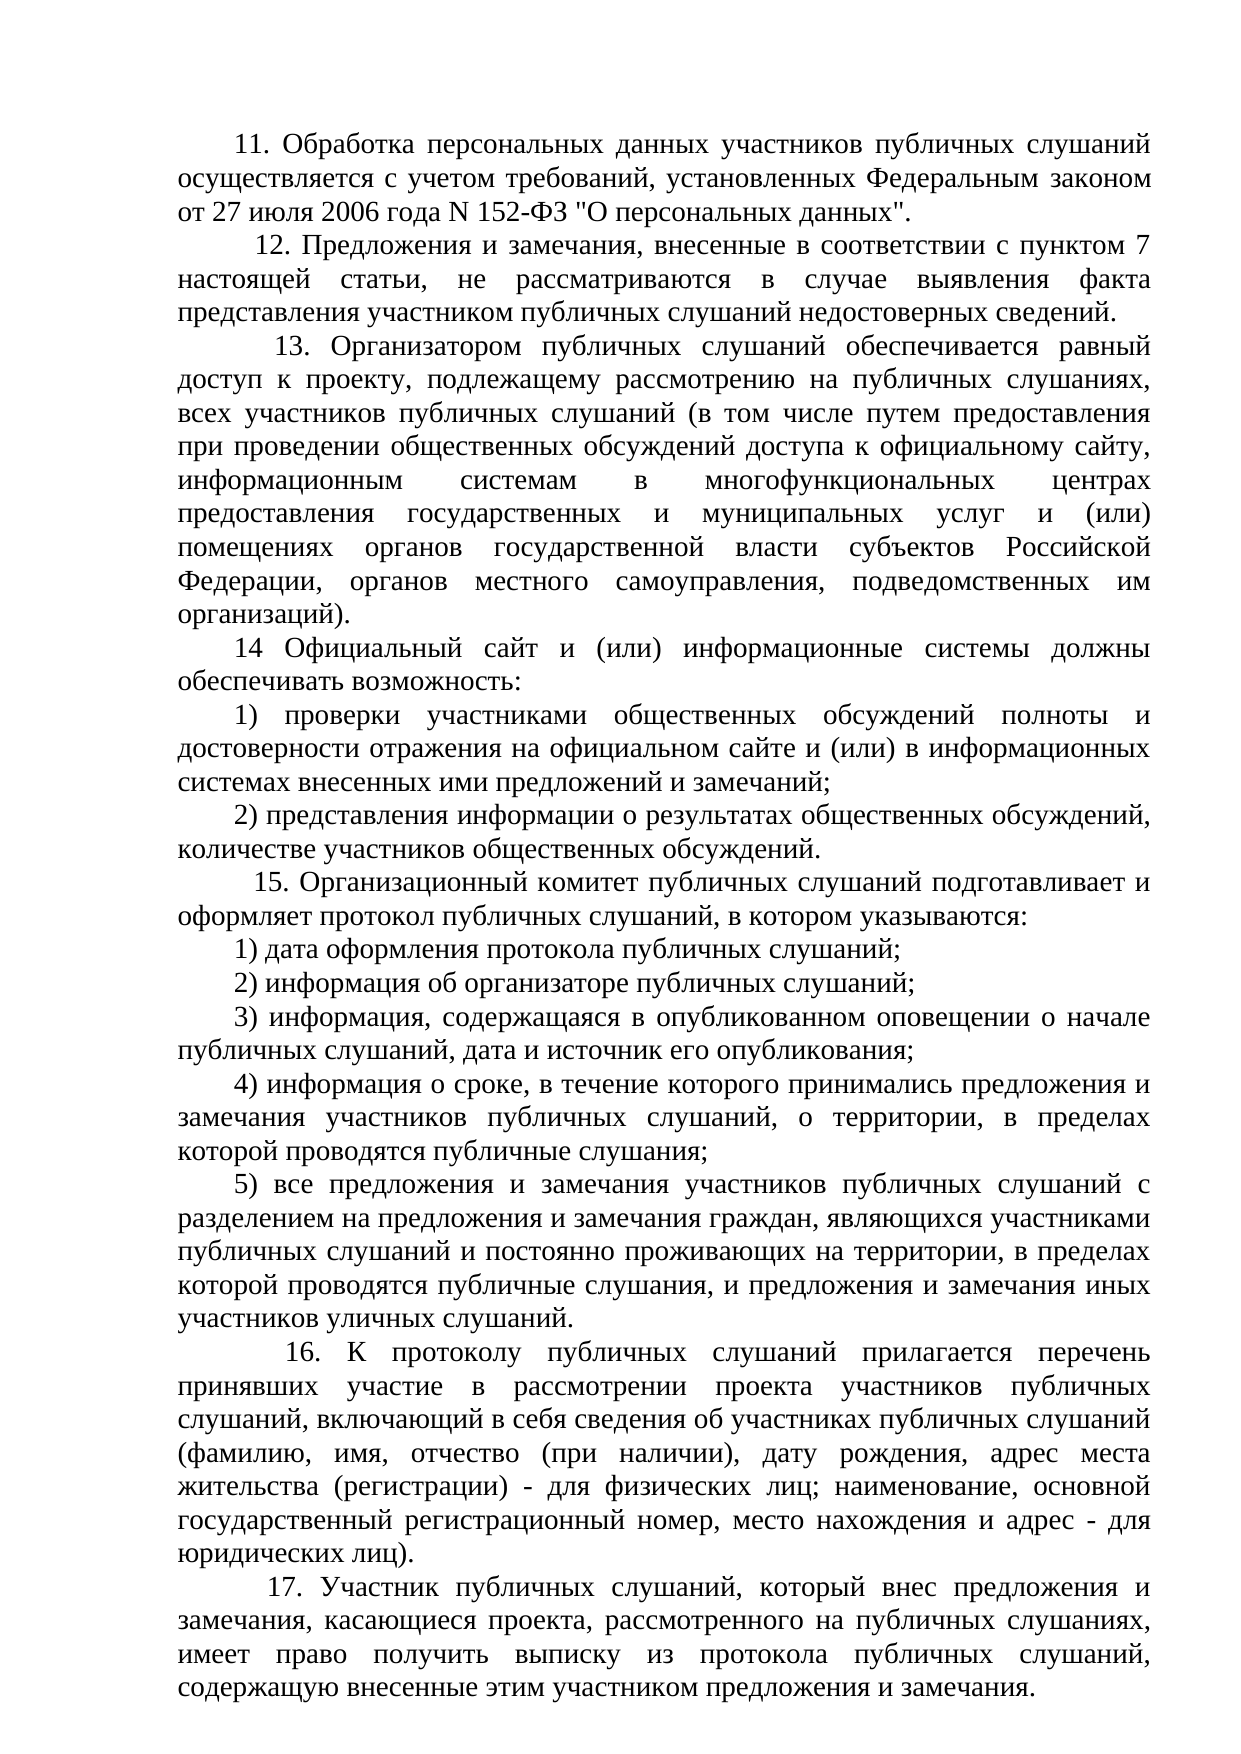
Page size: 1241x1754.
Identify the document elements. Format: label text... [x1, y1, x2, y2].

text 11. Обработка персональных данных участников публичных слушаний осуществляется с учетом требований, установленных Федеральным законом от 27 июля 2006 года N 152-ФЗ "О персональных данных". [177, 127, 1152, 227]
text 15. Организационный комитет публичных слушаний подготавливает и оформляет протокол публичных слушаний, в котором указываются: [177, 864, 1152, 932]
text 13. Организатором публичных слушаний обеспечивается равный доступ к проекту, подлежащему рассмотрению на публичных слушаниях, всех участников публичных слушаний (в том числе путем предоставления при проведении общественных обсуждений доступа к официальному сайту, информационным системам в многофункциональных центрах предоставления государственных и муниципальных услуг и (или) помещениях органов государственной власти субъектов Российской Федерации, органов местного самоуправления, подведомственных им организаций). [177, 328, 1152, 630]
text 2) информация об организаторе публичных слушаний; [177, 965, 1152, 999]
text 5) все предложения и замечания участников публичных слушаний с разделением на предложения и замечания граждан, являющихся участниками публичных слушаний и постоянно проживающих на территории, в пределах которой проводятся публичные слушания, и предложения и замечания иных участников уличных слушаний. [177, 1166, 1152, 1334]
text 12. Предложения и замечания, внесенные в соответствии с пунктом 7 настоящей статьи, не рассматриваются в случае выявления факта представления участником публичных слушаний недостоверных сведений. [177, 227, 1152, 328]
text 1) проверки участниками общественных обсуждений полноты и достоверности отражения на официальном сайте и (или) в информационных системах внесенных ими предложений и замечаний; [177, 697, 1152, 797]
text 4) информация о сроке, в течение которого принимались предложения и замечания участников публичных слушаний, о территории, в пределах которой проводятся публичные слушания; [177, 1066, 1152, 1166]
text 17. Участник публичных слушаний, который внес предложения и замечания, касающиеся проекта, рассмотренного на публичных слушаниях, имеет право получить выписку из протокола публичных слушаний, содержащую внесенные этим участником предложения и замечания. [177, 1569, 1152, 1703]
text 14 Официальный сайт и (или) информационные системы должны обеспечивать возможность: [177, 630, 1152, 697]
text 1) дата оформления протокола публичных слушаний; [177, 932, 1152, 965]
text 2) представления информации о результатах общественных обсуждений, количестве участников общественных обсуждений. [177, 797, 1152, 864]
text 16. К протоколу публичных слушаний прилагается перечень принявших участие в рассмотрении проекта участников публичных слушаний, включающий в себя сведения об участниках публичных слушаний (фамилию, имя, отчество (при наличии), дату рождения, адрес места жительства (регистрации) - для физических лиц; наименование, основной государственный регистрационный номер, место нахождения и адрес - для юридических лиц). [177, 1334, 1152, 1569]
text 3) информация, содержащаяся в опубликованном оповещении о начале публичных слушаний, дата и источник его опубликования; [177, 999, 1152, 1066]
